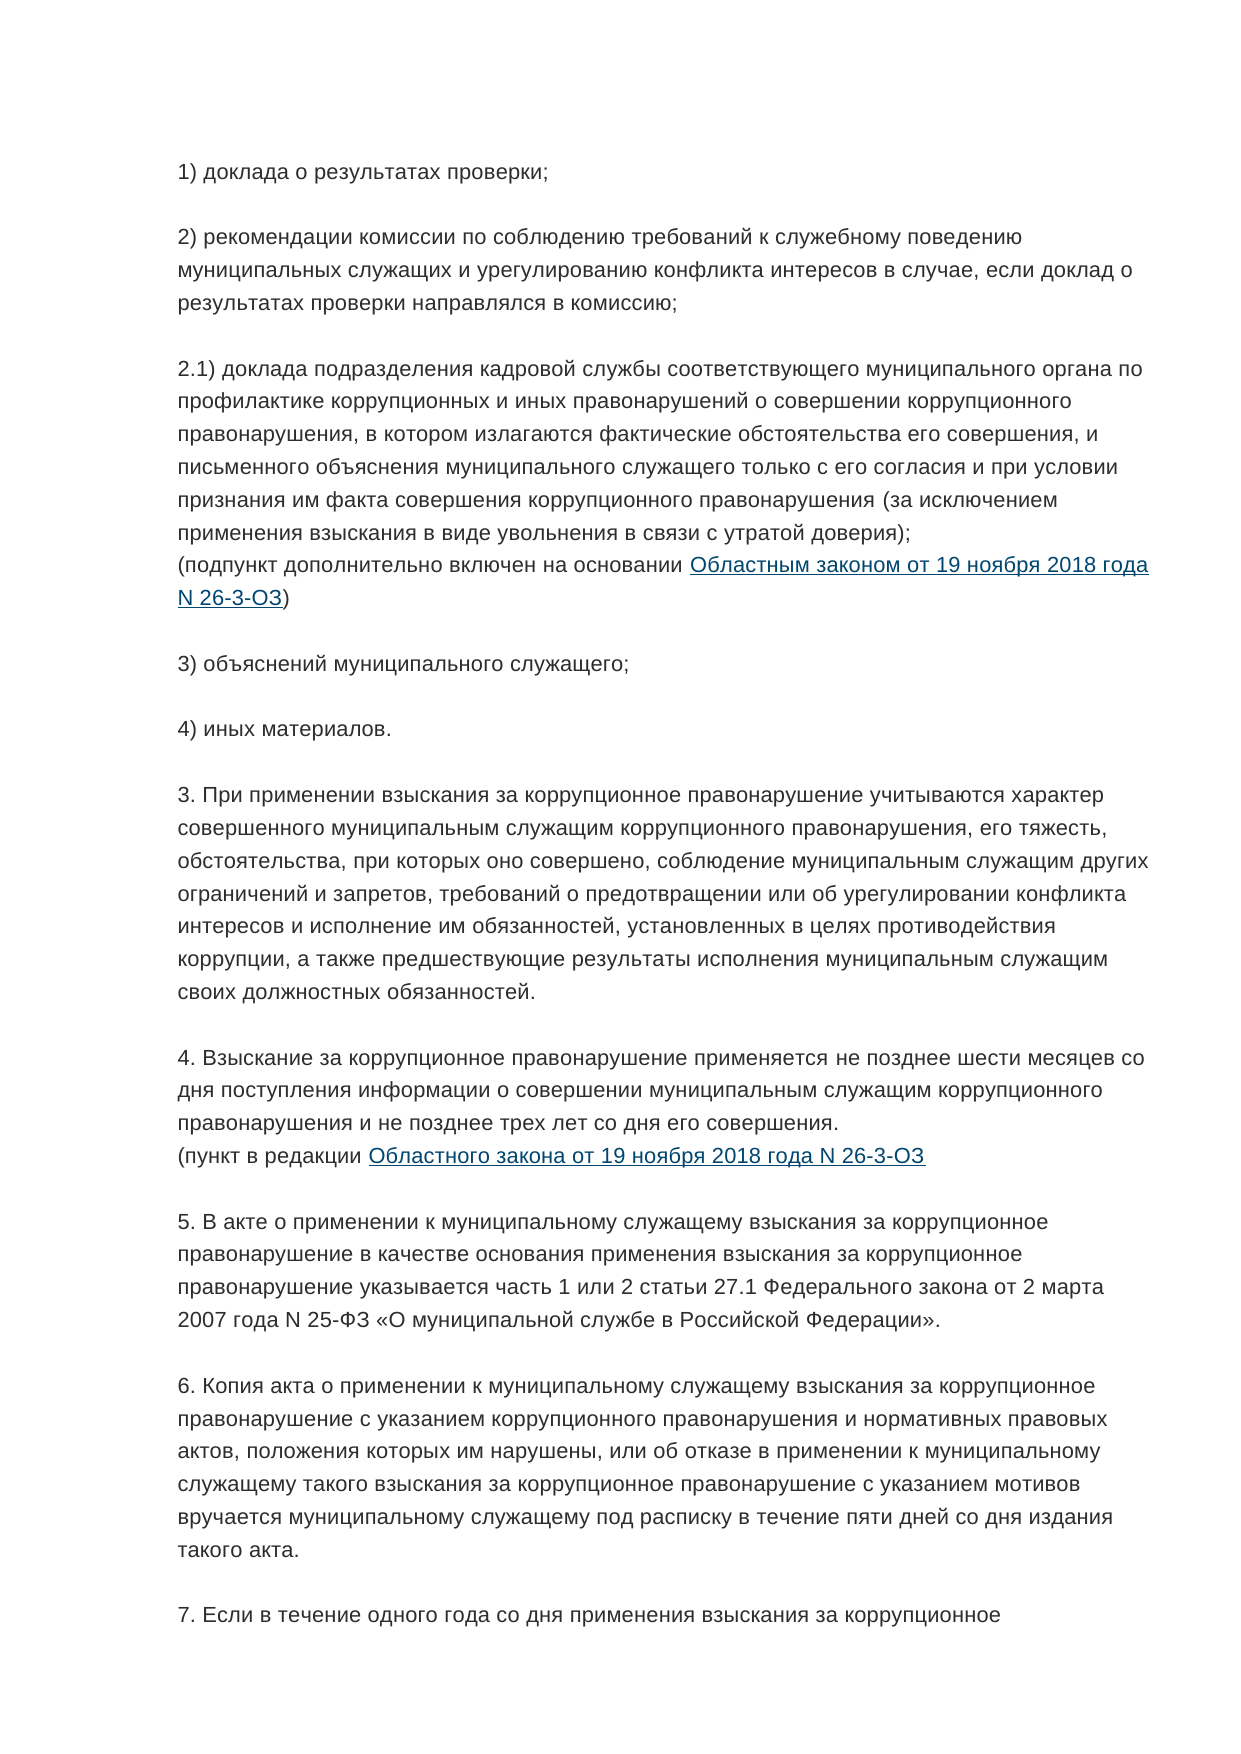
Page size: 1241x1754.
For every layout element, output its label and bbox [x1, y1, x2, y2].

text [177, 709, 1152, 1627]
text [177, 118, 1152, 709]
